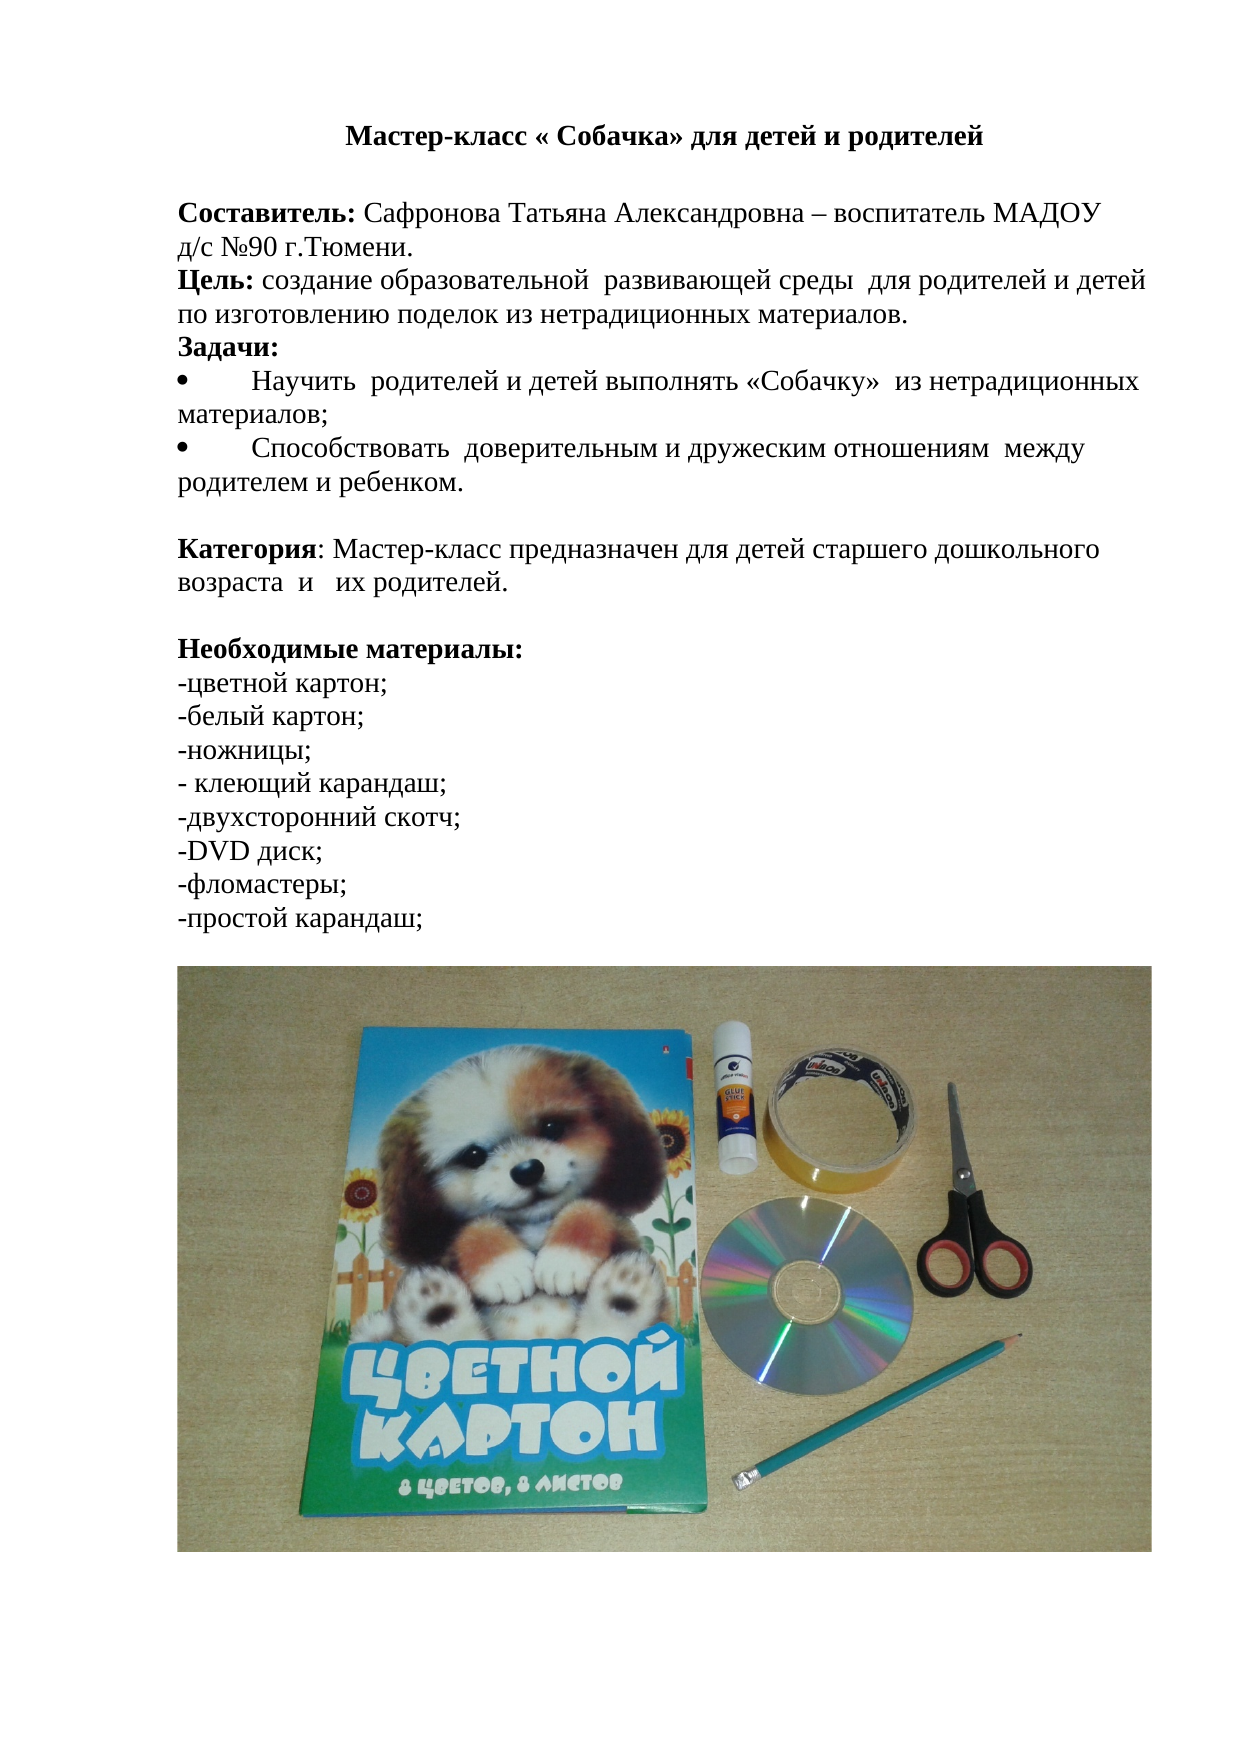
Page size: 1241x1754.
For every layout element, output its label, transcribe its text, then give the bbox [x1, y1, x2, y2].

text Задачи: [177, 329, 1152, 363]
text Составитель: Сафронова Татьяна Александровна – воспитатель МАДОУ [177, 195, 1152, 229]
text -цветной картон; [177, 665, 1152, 698]
text Необходимые материалы: [177, 631, 1152, 665]
text -белый картон; [177, 698, 1152, 732]
text Мастер-класс « Собачка» для детей и родителей [177, 118, 1152, 152]
text -фломастеры; [177, 866, 1152, 900]
list Способствовать доверительным и дружеским отношениям между родителем и ребенком. [177, 430, 1152, 497]
text д/с №90 г.Тюмени. [177, 229, 1152, 262]
list Научить родителей и детей выполнять «Собачку» из нетрадиционных материалов; [177, 363, 1152, 430]
text -простой карандаш; [177, 900, 1152, 933]
text Категория: Мастер-класс предназначен для детей старшего дошкольного возраста и их родителей. [177, 531, 1152, 598]
text -DVD диск; [177, 833, 1152, 866]
text -двухсторонний скотч; [177, 799, 1152, 833]
picture [177, 966, 1152, 1552]
text -ножницы; [177, 732, 1152, 766]
text Цель: создание образовательной развивающей среды для родителей и детей по изготовлению поделок из нетрадиционных материалов. [177, 262, 1152, 329]
text - клеющий карандаш; [177, 766, 1152, 799]
